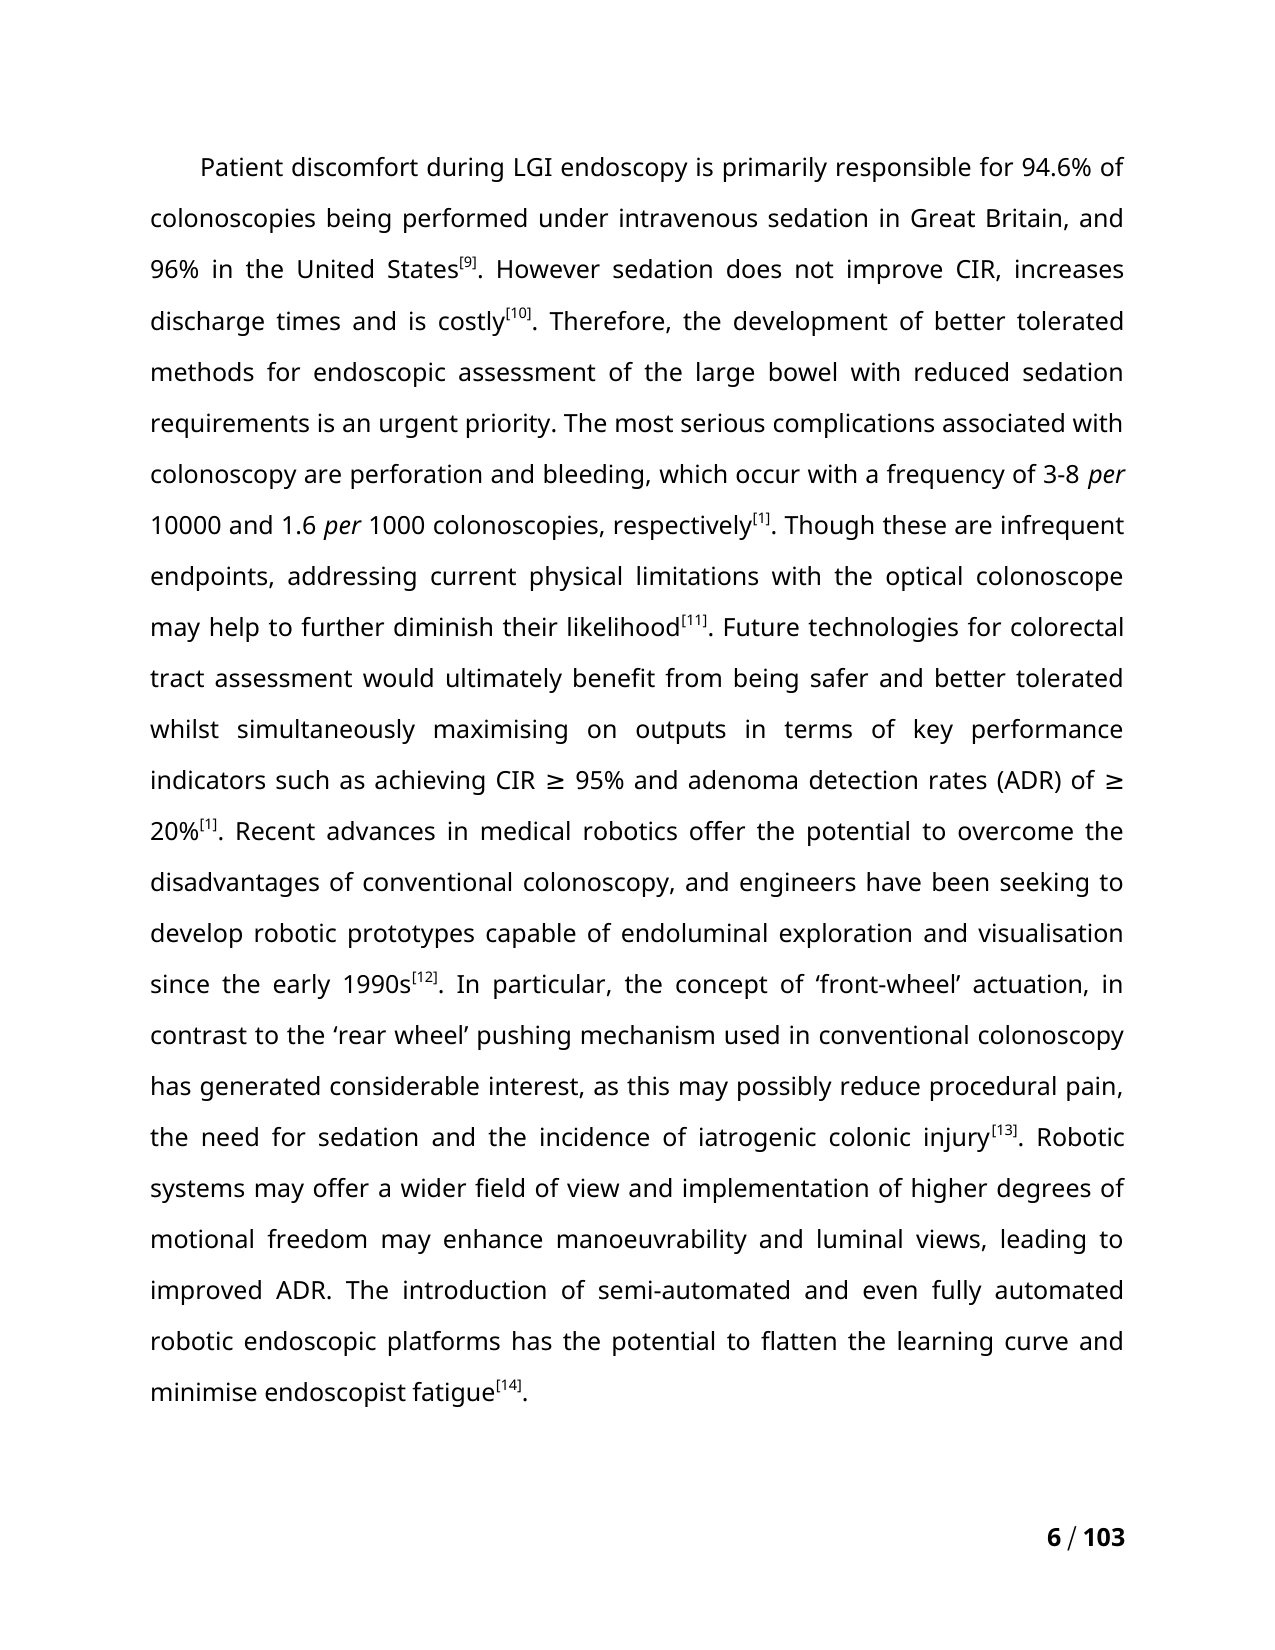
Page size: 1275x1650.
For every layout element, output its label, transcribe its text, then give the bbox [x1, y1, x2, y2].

text Patient discomfort during LGI endoscopy is primarily responsible for 94.6% of colonoscopies being performed under intravenous sedation in Great Britain, and 96% in the United States[9]. However sedation does not improve CIR, increases discharge times and is costly[10]. Therefore, the development of better tolerated methods for endoscopic assessment of the large bowel with reduced sedation requirements is an urgent priority. The most serious complications associated with colonoscopy are perforation and bleeding, which occur with a frequency of 3-8 per 10000 and 1.6 per 1000 colonoscopies, respectively[1]. Though these are infrequent endpoints, addressing current physical limitations with the optical colonoscope may help to further diminish their likelihood[11]. Future technologies for colorectal tract assessment would ultimately benefit from being safer and better tolerated whilst simultaneously maximising on outputs in terms of key performance indicators such as achieving CIR ≥ 95% and adenoma detection rates (ADR) of ≥ 20%[1]. Recent advances in medical robotics offer the potential to overcome the disadvantages of conventional colonoscopy, and engineers have been seeking to develop robotic prototypes capable of endoluminal exploration and visualisation since the early 1990s[12]. In particular, the concept of ‘front-wheel’ actuation, in contrast to the ‘rear wheel’ pushing mechanism used in conventional colonoscopy has generated considerable interest, as this may possibly reduce procedural pain, the need for sedation and the incidence of iatrogenic colonic injury[13]. Robotic systems may offer a wider field of view and implementation of higher degrees of motional freedom may enhance manoeuvrability and luminal views, leading to improved ADR. The introduction of semi-automated and even fully automated robotic endoscopic platforms has the potential to flatten the learning curve and minimise endoscopist fatigue[14]. [150, 150, 1125, 1409]
